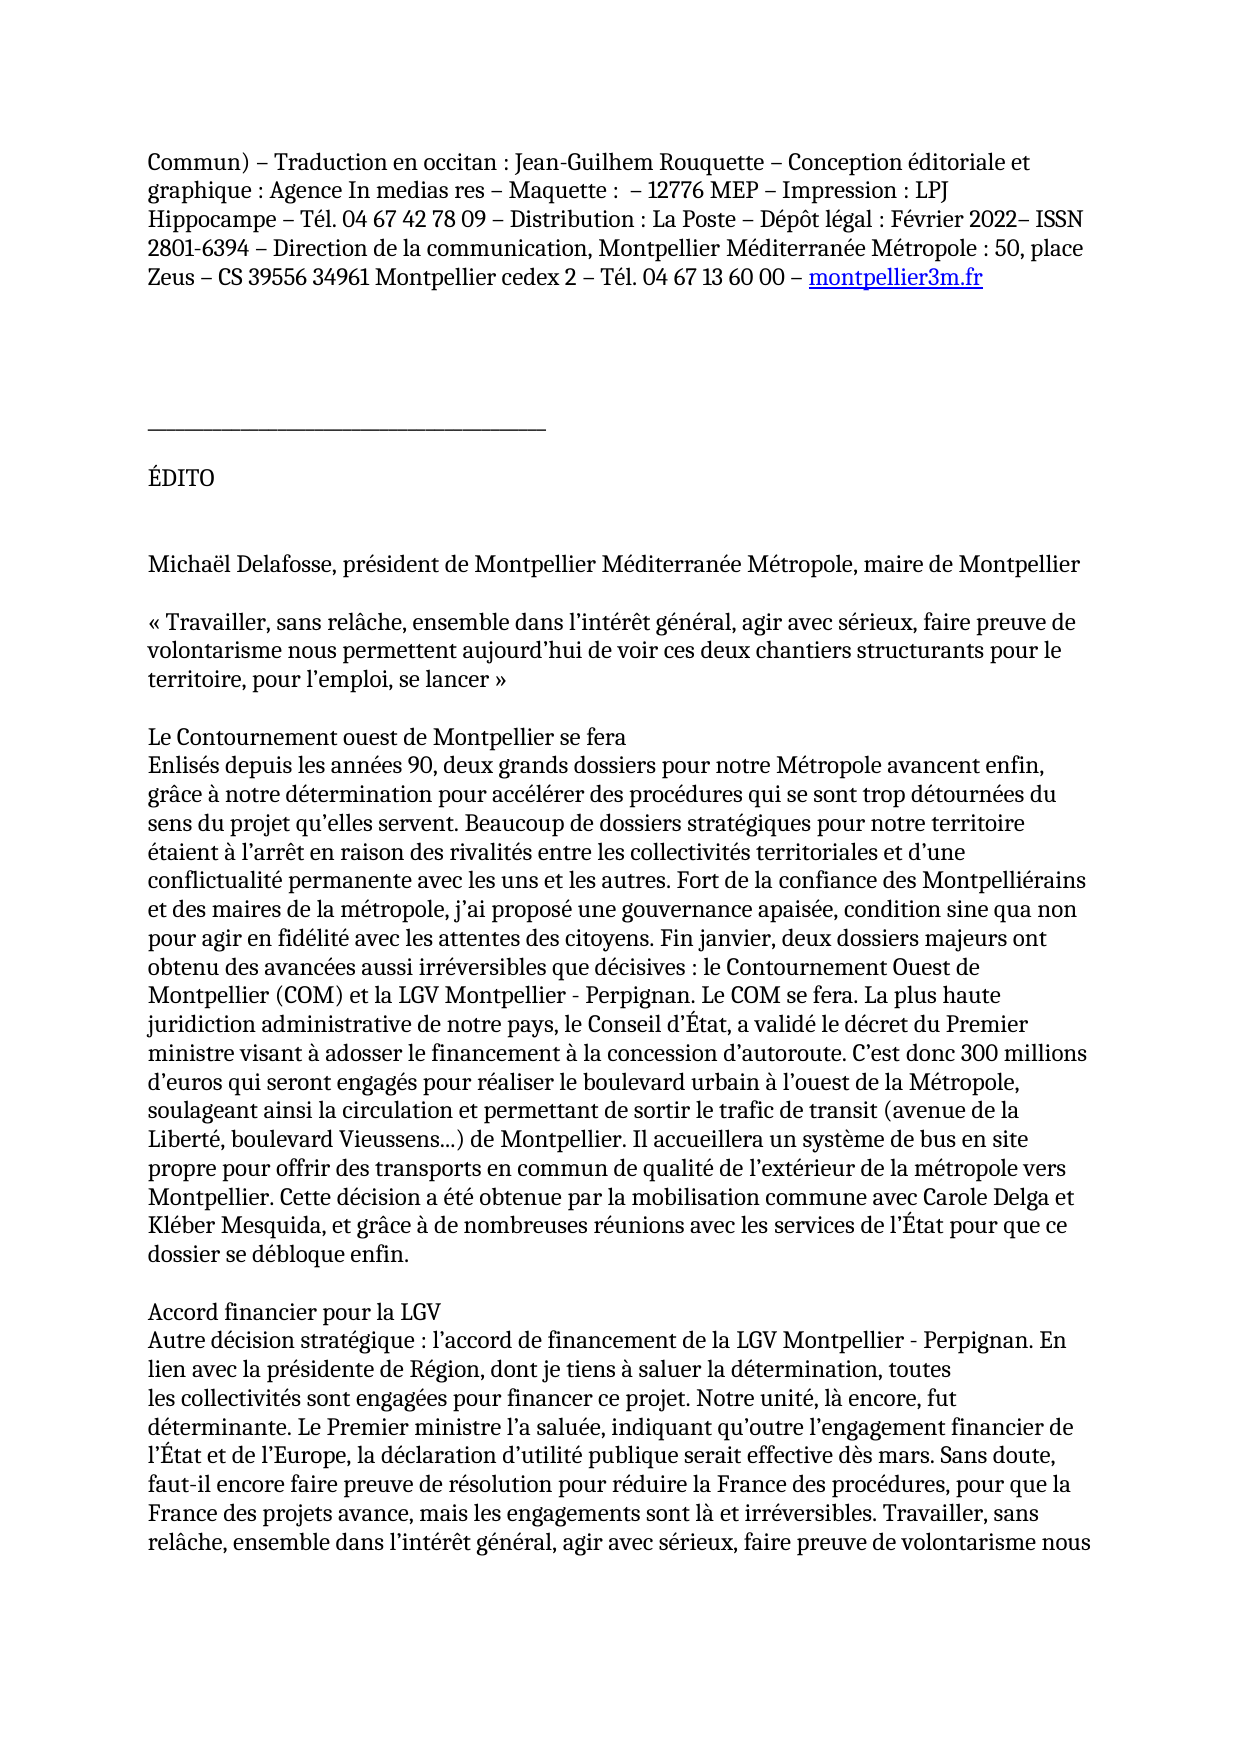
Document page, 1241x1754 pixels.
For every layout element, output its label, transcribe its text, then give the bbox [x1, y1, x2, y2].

text ___________________________________________ [148, 406, 1093, 435]
text ÉDITO [148, 464, 1093, 493]
text Le Contournement ouest de Montpellier se fera [148, 723, 1093, 751]
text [148, 1326, 1093, 1556]
text Accord financier pour la LGV [148, 1298, 1093, 1326]
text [148, 148, 1093, 291]
text Michaël Delafosse, président de Montpellier Méditerranée Métropole, maire de Montpellier [148, 550, 1093, 579]
text « Travailler, sans relâche, ensemble dans l’intérêt général, agir avec sérieux, faire preuve de volontarisme nous permettent aujourd’hui de voir ces deux chantiers structurants pour le territoire, pour l’emploi, se lancer » [148, 608, 1093, 694]
text Enlisés depuis les années 90, deux grands dossiers pour notre Métropole avancent enfin, grâce à notre détermination pour accélérer des procédures qui se sont trop détournées du sens du projet qu’elles servent. Beaucoup de dossiers stratégiques pour notre territoire étaient à l’arrêt en raison des rivalités entre les collectivités territoriales et d’une conflictualité permanente avec les uns et les autres. Fort de la confiance des Montpelliérains et des maires de la métropole, j’ai proposé une gouvernance apaisée, condition sine qua non pour agir en fidélité avec les attentes des citoyens. Fin janvier, deux dossiers majeurs ont obtenu des avancées aussi irréversibles que décisives : le Contournement Ouest de Montpellier (COM) et la LGV Montpellier - Perpignan. Le COM se fera. La plus haute juridiction administrative de notre pays, le Conseil d’État, a validé le décret du Premier ministre visant à adosser le financement à la concession d’autoroute. C’est donc 300 millions d’euros qui seront engagés pour réaliser le boulevard urbain à l’ouest de la Métropole, soulageant ainsi la circulation et permettant de sortir le trafic de transit (avenue de la Liberté, boulevard Vieussens...) de Montpellier. Il accueillera un système de bus en site propre pour offrir des transports en commun de qualité de l’extérieur de la métropole vers Montpellier. Cette décision a été obtenue par la mobilisation commune avec Carole Delga et Kléber Mesquida, et grâce à de nombreuses réunions avec les services de l’État pour que ce dossier se débloque enfin. [148, 751, 1093, 1269]
